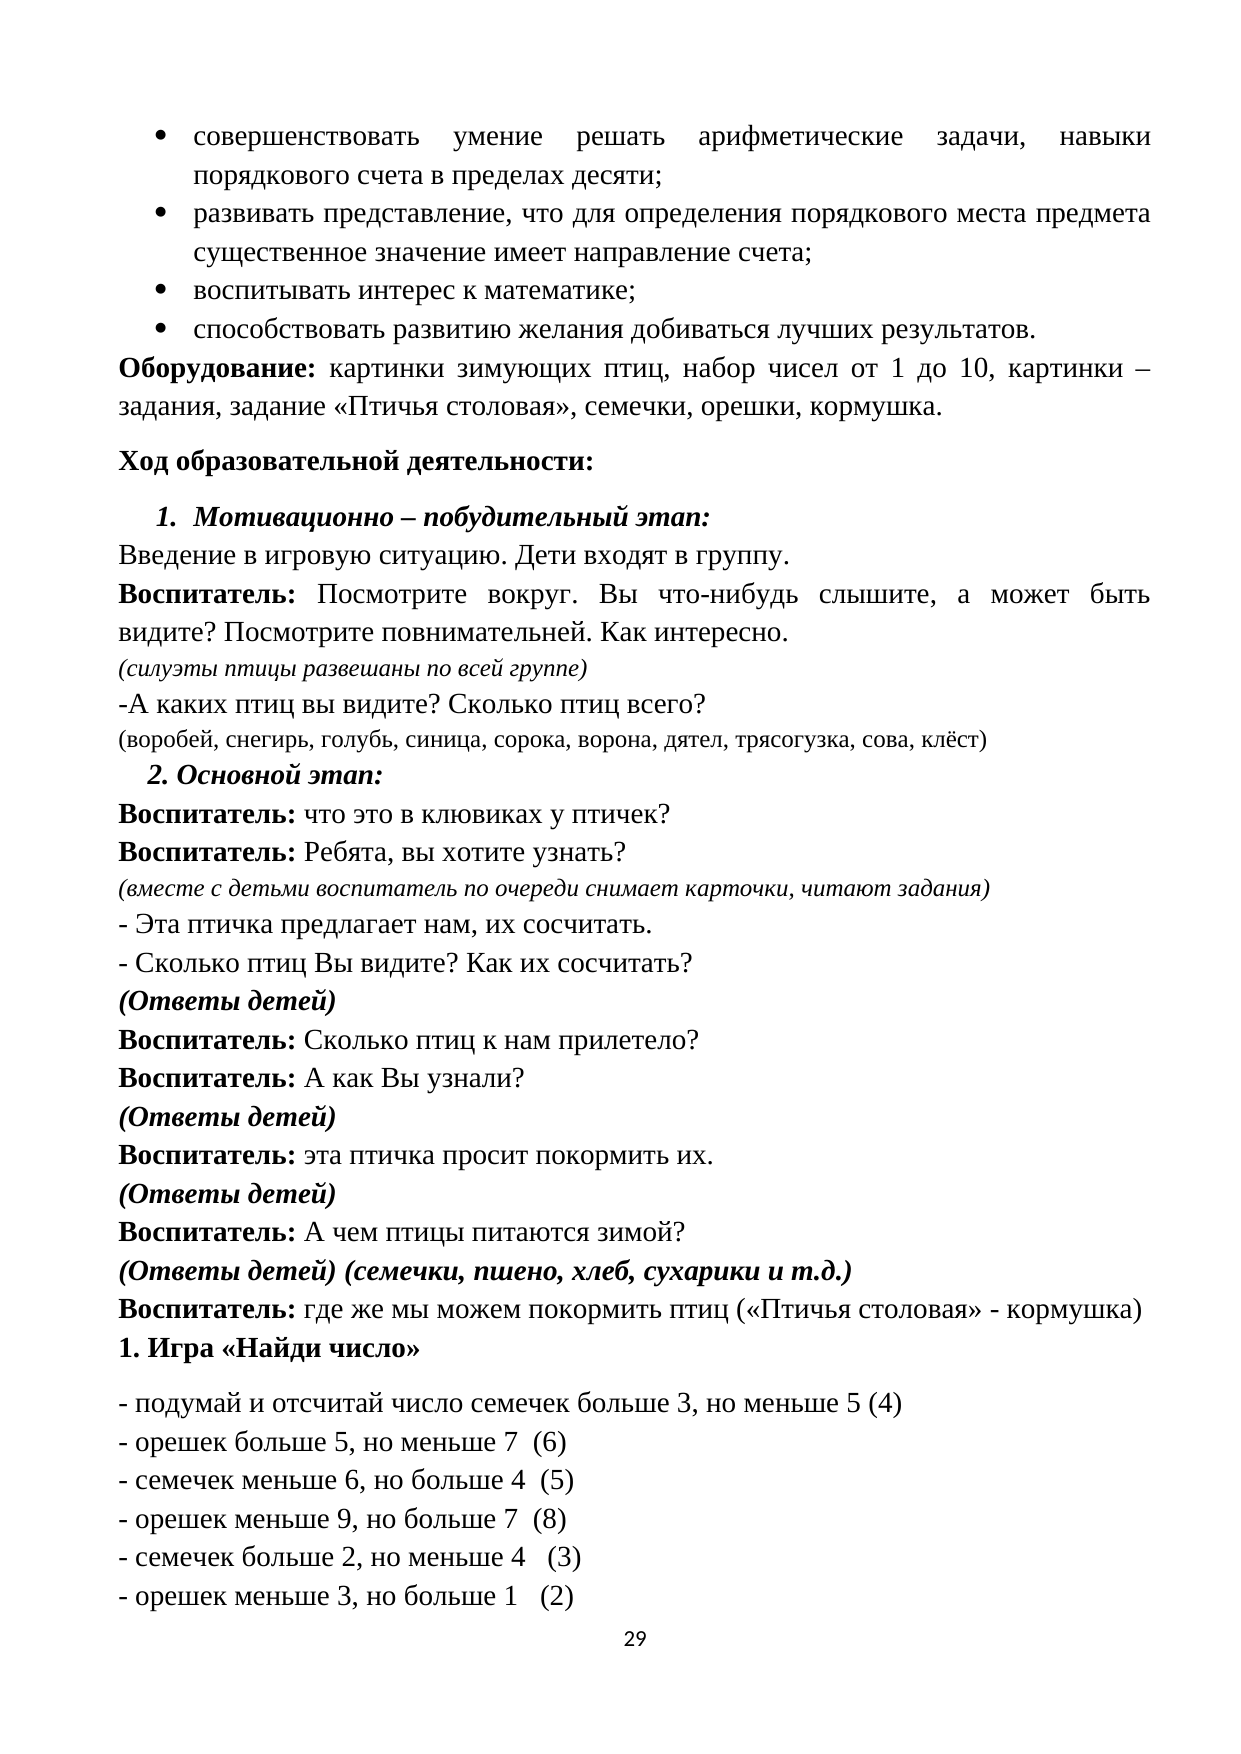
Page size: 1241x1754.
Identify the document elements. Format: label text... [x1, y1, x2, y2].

text Воспитатель: Сколько птиц к нам прилетело? [118, 1022, 1152, 1055]
text Воспитатель: где же мы можем покормить птиц («Птичья столовая» - кормушка) [118, 1292, 1152, 1325]
text (Ответы детей) [118, 1176, 1152, 1209]
text - подумай и отсчитай число семечек больше 3, но меньше 5 (4) [118, 1385, 1152, 1419]
text (Ответы детей) (семечки, пшено, хлеб, сухарики и т.д.) [118, 1253, 1152, 1287]
text (вместе с детьми воспитатель по очереди снимает карточки, читают задания) [118, 873, 1152, 902]
text (Ответы детей) [118, 983, 1152, 1017]
text - Эта птичка предлагает нам, их сосчитать. [118, 906, 1152, 940]
text 1. Игра «Найди число» [118, 1330, 1152, 1364]
text Введение в игровую ситуацию. Дети входят в группу. [118, 537, 1152, 571]
list совершенствовать умение решать арифметические задачи, навыки порядкового счета в пределах десяти; [156, 118, 1152, 190]
text Воспитатель: эта птичка просит покормить их. [118, 1137, 1152, 1171]
text Оборудование: картинки зимующих птиц, набор чисел от 1 до 10, картинки – задания, задание «Птичья столовая», семечки, орешки, кормушка. [118, 350, 1152, 422]
text - Сколько птиц Вы видите? Как их сосчитать? [118, 945, 1152, 978]
text Воспитатель: Ребята, вы хотите узнать? [118, 834, 1152, 868]
text - орешек меньше 9, но больше 7 (8) [118, 1501, 1152, 1534]
text 2. Основной этап: [118, 757, 1152, 791]
list Мотивационно – побудительный этап: [156, 499, 1152, 532]
text - орешек больше 5, но меньше 7 (6) [118, 1424, 1152, 1457]
text Воспитатель: А как Вы узнали? [118, 1060, 1152, 1094]
text Ход образовательной деятельности: [118, 443, 1152, 477]
text Воспитатель: А чем птицы питаются зимой? [118, 1214, 1152, 1248]
text Воспитатель: что это в клювиках у птичек? [118, 796, 1152, 829]
text - семечек больше 2, но меньше 4 (3) [118, 1539, 1152, 1573]
text Воспитатель: Посмотрите вокруг. Вы что-нибудь слышите, а может быть видите? Посмотрите повнимательней. Как интересно. [118, 576, 1152, 648]
list воспитывать интерес к математике; [156, 272, 1152, 306]
text (Ответы детей) [118, 1099, 1152, 1132]
text (силуэты птицы развешаны по всей группе) [118, 653, 1152, 682]
text -А каких птиц вы видите? Сколько птиц всего? [118, 686, 1152, 719]
text (воробей, снегирь, голубь, синица, сорока, ворона, дятел, трясогузка, сова, клёст) [118, 724, 1152, 753]
text - семечек меньше 6, но больше 4 (5) [118, 1462, 1152, 1496]
list способствовать развитию желания добиваться лучших результатов. [156, 311, 1152, 345]
list развивать представление, что для определения порядкового места предмета существенное значение имеет направление счета; [156, 195, 1152, 267]
text - орешек меньше 3, но больше 1 (2) [118, 1578, 1152, 1612]
